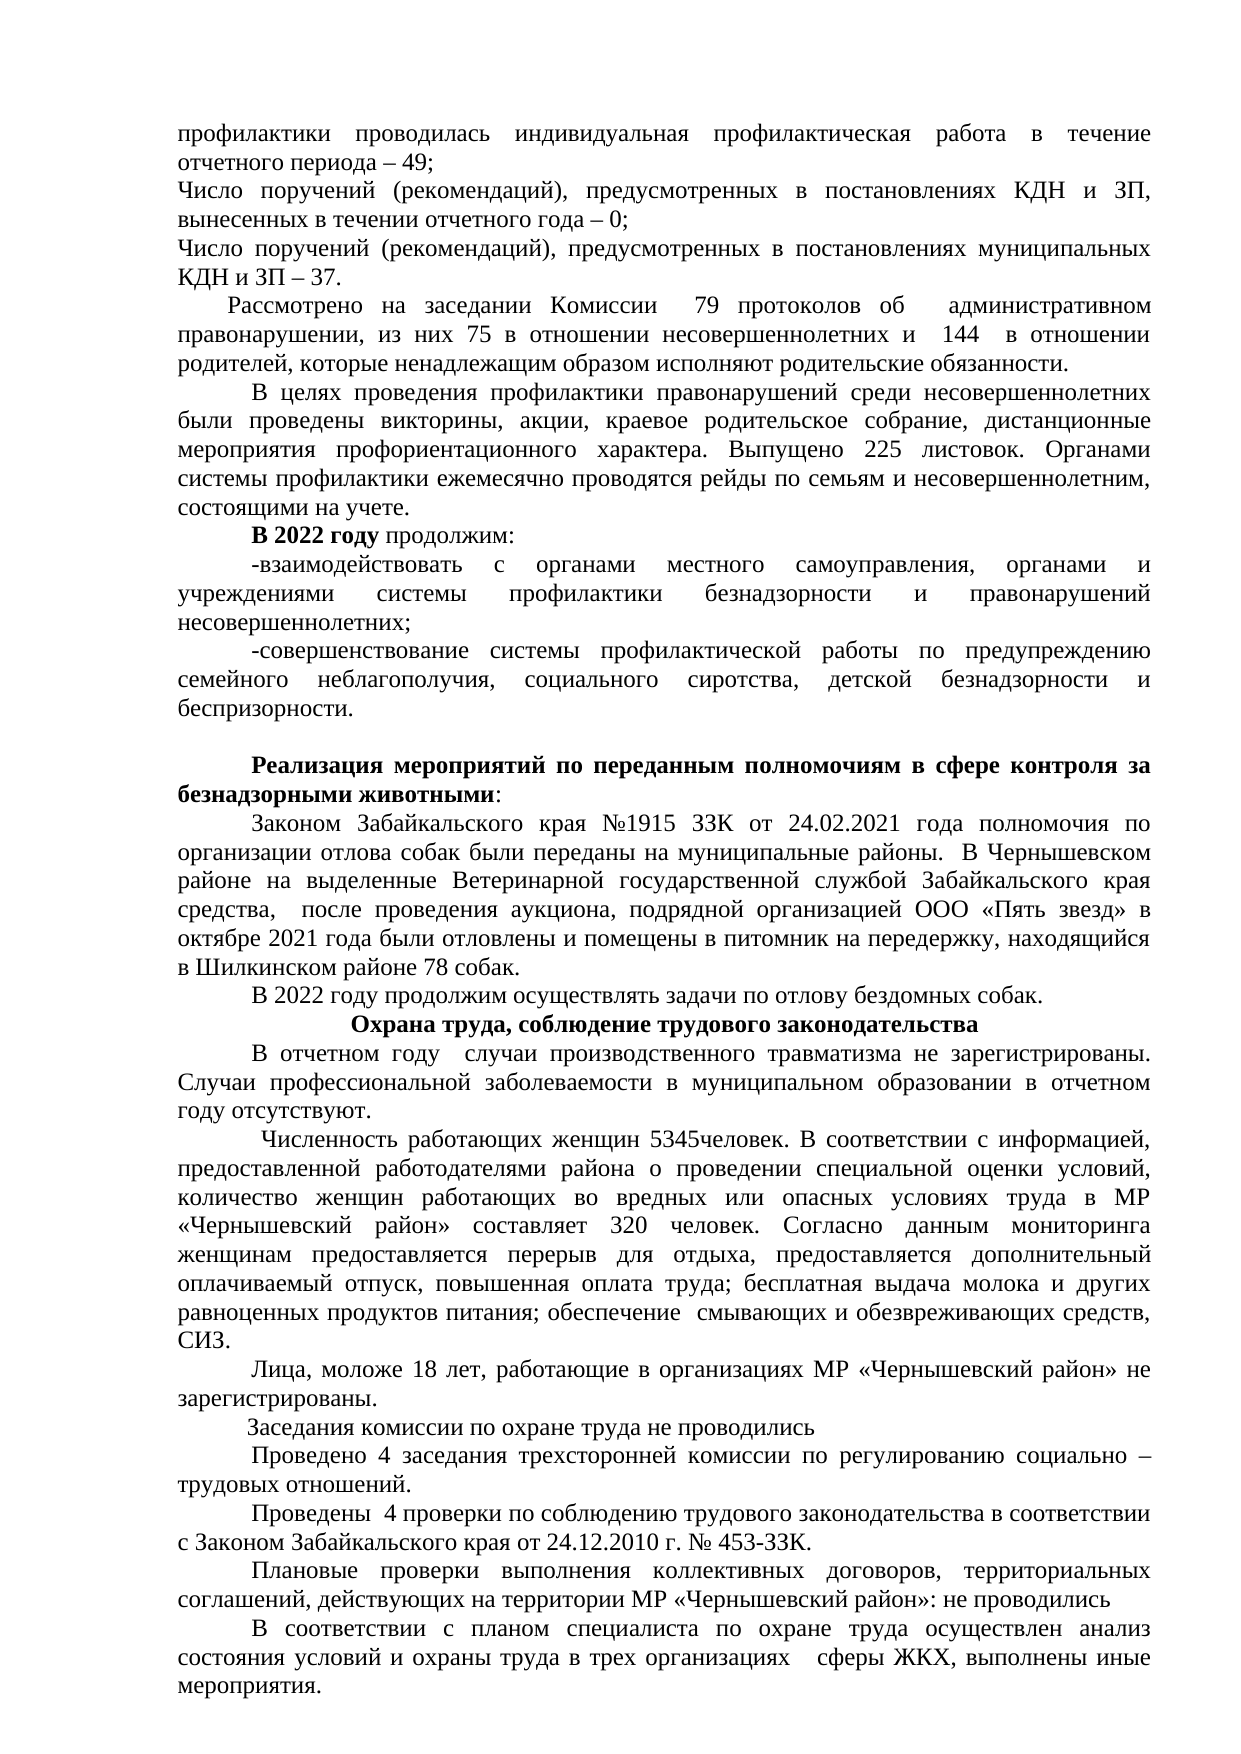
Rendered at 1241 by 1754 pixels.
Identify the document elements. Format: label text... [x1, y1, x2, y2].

text -взаимодействовать с органами местного самоуправления, органами и учреждениями системы профилактики безнадзорности и правонарушений несовершеннолетних; [177, 549, 1152, 636]
text Лица, моложе 18 лет, работающие в организациях МР «Чернышевский район» не зарегистрированы. [177, 1354, 1152, 1412]
text В 2022 году продолжим: [177, 521, 1152, 549]
text Численность работающих женщин 5345человек. В соответствии с информацией, предоставленной работодателями района о проведении специальной оценки условий, количество женщин работающих во вредных или опасных условиях труда в МР «Чернышевский район» составляет 320 человек. Согласно данным мониторинга женщинам предоставляется перерыв для отдыха, предоставляется дополнительный оплачиваемый отпуск, повышенная оплата труда; бесплатная выдача молока и других равноценных продуктов питания; обеспечение смывающих и обезвреживающих средств, СИЗ. [177, 1124, 1152, 1354]
text Заседания комиссии по охране труда не проводились [148, 1412, 1152, 1441]
text Число поручений (рекомендаций), предусмотренных в постановлениях КДН и ЗП, вынесенных в течении отчетного года – 0; [177, 176, 1152, 233]
text Рассмотрено на заседании Комиссии 79 протоколов об административном правонарушении, из них 75 в отношении несовершеннолетних и 144 в отношении родителей, которые ненадлежащим образом исполняют родительские обязанности. [177, 291, 1152, 377]
text Охрана труда, соблюдение трудового законодательства [177, 1009, 1152, 1038]
text Законом Забайкальского края №1915 ЗЗК от 24.02.2021 года полномочия по организации отлова собак были переданы на муниципальные районы. В Чернышевском районе на выделенные Ветеринарной государственной службой Забайкальского края средства, после проведения аукциона, подрядной организацией ООО «Пять звезд» в октябре 2021 года были отловлены и помещены в питомник на передержку, находящийся в Шилкинском районе 78 собак. [177, 808, 1152, 981]
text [177, 118, 1152, 176]
text Проведено 4 заседания трехсторонней комиссии по регулированию социально – трудовых отношений. [177, 1441, 1152, 1498]
text В отчетном году случаи производственного травматизма не зарегистрированы. Случаи профессиональной заболеваемости в муниципальном образовании в отчетном году отсутствуют. [177, 1038, 1152, 1124]
text В целях проведения профилактики правонарушений среди несовершеннолетних были проведены викторины, акции, краевое родительское собрание, дистанционные мероприятия профориентационного характера. Выпущено 225 листовок. Органами системы профилактики ежемесячно проводятся рейды по семьям и несовершеннолетним, состоящими на учете. [177, 377, 1152, 521]
text -совершенствование системы профилактической работы по предупреждению семейного неблагополучия, социального сиротства, детской безнадзорности и беспризорности. [177, 636, 1152, 722]
text Плановые проверки выполнения коллективных договоров, территориальных соглашений, действующих на территории МР «Чернышевский район»: не проводились [177, 1556, 1152, 1613]
text В 2022 году продолжим осуществлять задачи по отлову бездомных собак. [177, 981, 1152, 1009]
text Число поручений (рекомендаций), предусмотренных в постановлениях муниципальных КДН и ЗП – 37. [177, 233, 1152, 291]
text Реализация мероприятий по переданным полномочиям в сфере контроля за безнадзорными животными: [177, 751, 1152, 808]
text Проведены 4 проверки по соблюдению трудового законодательства в соответствии с Законом Забайкальского края от 24.12.2010 г. № 453-ЗЗК. [177, 1498, 1152, 1556]
text В соответствии с планом специалиста по охране труда осуществлен анализ состояния условий и охраны труда в трех организациях сферы ЖКХ, выполнены иные мероприятия. [177, 1613, 1152, 1699]
